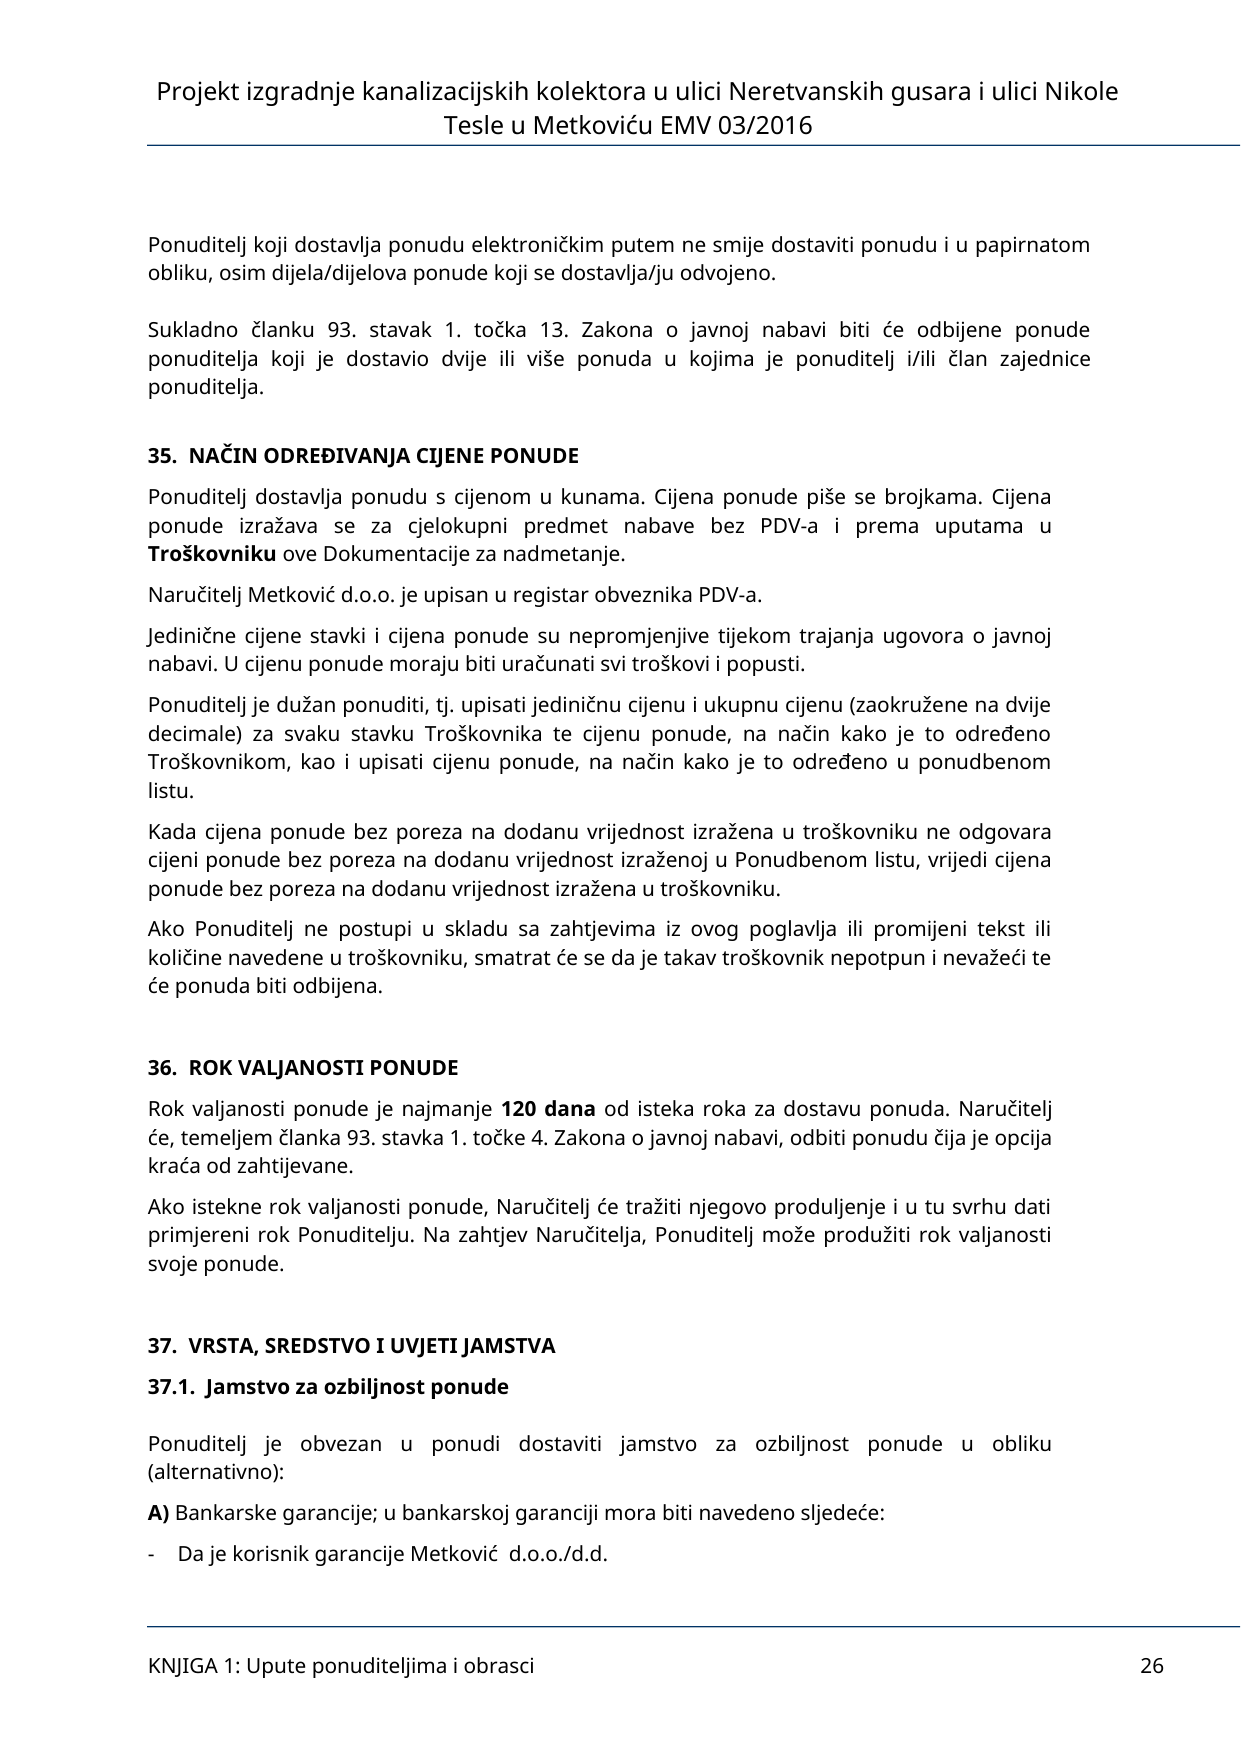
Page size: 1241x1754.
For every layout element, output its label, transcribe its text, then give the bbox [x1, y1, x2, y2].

text Naručitelj Metković d.o.o. je upisan u registar obveznika PDV-a. [148, 580, 1053, 609]
text Rok valjanosti ponude je najmanje 120 dana od isteka roka za dostavu ponuda. Naručitelj će, temeljem članka 93. stavka 1. točke 4. Zakona o javnoj nabavi, odbiti ponudu čija je opcija kraća od zahtijevane. [148, 1094, 1053, 1179]
text Ako Ponuditelj ne postupi u skladu sa zahtjevima iz ovog poglavlja ili promijeni tekst ili količine navedene u troškovniku, smatrat će se da je takav troškovnik nepotpun i nevažeći te će ponuda biti odbijena. [148, 914, 1053, 1000]
text 37.1. Jamstvo za ozbiljnost ponude [148, 1372, 1053, 1400]
text A) Bankarske garancije; u bankarskoj garanciji mora biti navedeno sljedeće: [148, 1498, 1053, 1526]
text 36. Rok valjanosti ponude [148, 1053, 1093, 1082]
text Ponuditelj koji dostavlja ponudu elektroničkim putem ne smije dostaviti ponudu i u papirnatom obliku, osim dijela/dijelova ponude koji se dostavlja/ju odvojeno. [148, 230, 1093, 287]
text Ponuditelj dostavlja ponudu s cijenom u kunama. Cijena ponude piše se brojkama. Cijena ponude izražava se za cjelokupni predmet nabave bez PDV-a i prema uputama u Troškovniku ove Dokumentacije za nadmetanje. [148, 482, 1053, 568]
text Ako istekne rok valjanosti ponude, Naručitelj će tražiti njegovo produljenje i u tu svrhu dati primjereni rok Ponuditelju. Na zahtjev Naručitelja, Ponuditelj može produžiti rok valjanosti svoje ponude. [148, 1192, 1053, 1277]
text Sukladno članku 93. stavak 1. točka 13. Zakona o javnoj nabavi biti će odbijene ponude ponuditelja koji je dostavio dvije ili više ponuda u kojima je ponuditelj i/ili član zajednice ponuditelja. [148, 315, 1093, 401]
text 37. Vrsta, sredstvo i uvjeti jamstva [148, 1331, 1093, 1359]
text - Da je korisnik garancije Metković d.o.o./d.d. [148, 1539, 1053, 1567]
text 35. Način određivanJa cijene ponude [148, 441, 1093, 470]
text Jedinične cijene stavki i cijena ponude su nepromjenjive tijekom trajanja ugovora o javnoj nabavi. U cijenu ponude moraju biti uračunati svi troškovi i popusti. [148, 621, 1053, 678]
picture [147, 1623, 1241, 1630]
text Ponuditelj je obvezan u ponudi dostaviti jamstvo za ozbiljnost ponude u obliku (alternativno): [148, 1429, 1053, 1486]
text Ponuditelj je dužan ponuditi, tj. upisati jediničnu cijenu i ukupnu cijenu (zaokružene na dvije decimale) za svaku stavku Troškovnika te cijenu ponude, na način kako je to određeno Troškovnikom, kao i upisati cijenu ponude, na način kako je to određeno u ponudbenom listu. [148, 691, 1053, 804]
picture [147, 141, 1241, 149]
text Kada cijena ponude bez poreza na dodanu vrijednost izražena u troškovniku ne odgovara cijeni ponude bez poreza na dodanu vrijednost izraženoj u Ponudbenom listu, vrijedi cijena ponude bez poreza na dodanu vrijednost izražena u troškovniku. [148, 817, 1053, 902]
